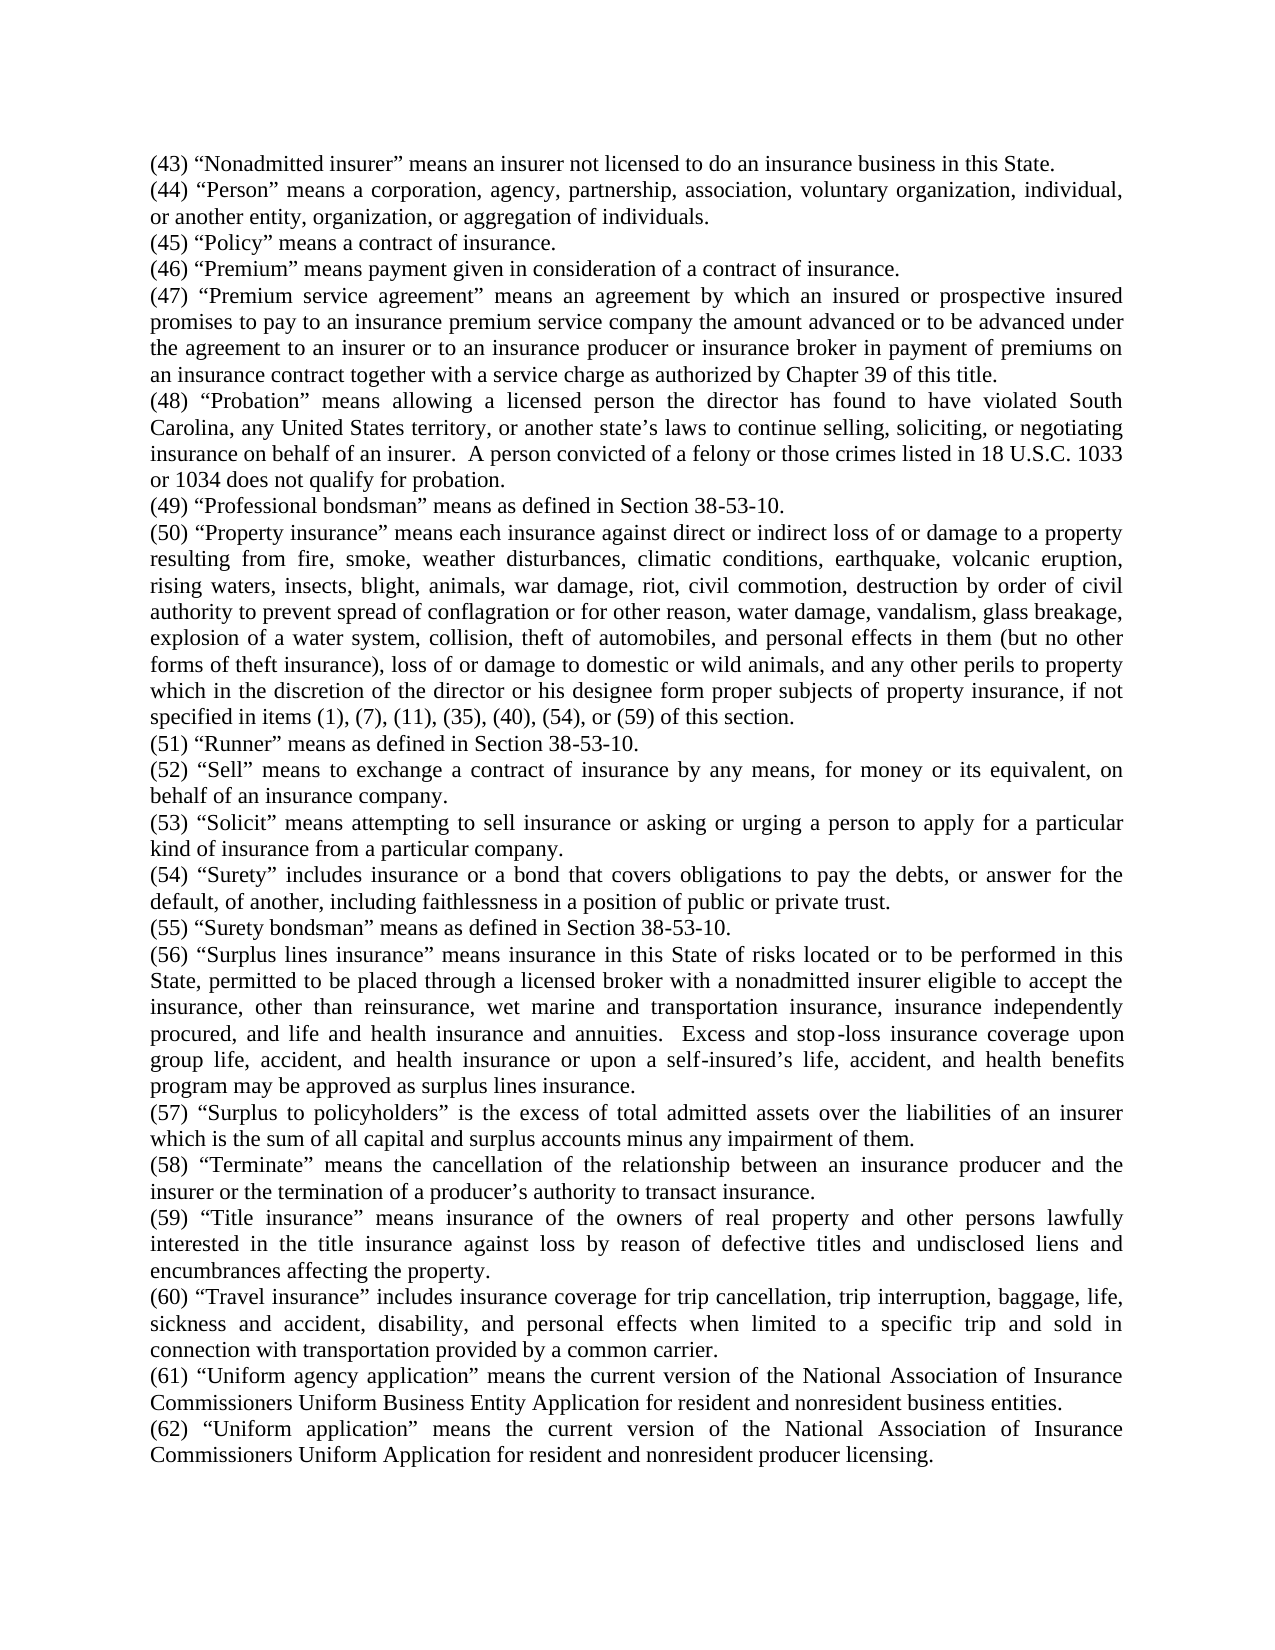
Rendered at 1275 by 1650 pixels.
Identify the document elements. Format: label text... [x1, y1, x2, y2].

text (60) “Travel insurance” includes insurance coverage for trip cancellation, trip interruption, baggage, life, sickness and accident, disability, and personal effects when limited to a specific trip and sold in connection with transportation provided by a common carrier. [150, 1283, 1125, 1362]
text (49) “Professional bondsman” means as defined in Section 38-53-10. [150, 493, 1125, 519]
text (62) “Uniform application” means the current version of the National Association of Insurance Commissioners Uniform Application for resident and nonresident producer licensing. [150, 1415, 1125, 1468]
text (57) “Surplus to policyholders” is the excess of total admitted assets over the liabilities of an insurer which is the sum of all capital and surplus accounts minus any impairment of them. [150, 1099, 1125, 1151]
text (45) “Policy” means a contract of insurance. [150, 229, 1125, 255]
text (48) “Probation” means allowing a licensed person the director has found to have violated South Carolina, any United States territory, or another state’s laws to continue selling, soliciting, or negotiating insurance on behalf of an insurer. A person convicted of a felony or those crimes listed in 18 U.S.C. 1033 or 1034 does not qualify for probation. [150, 387, 1125, 493]
text (50) “Property insurance” means each insurance against direct or indirect loss of or damage to a property resulting from fire, smoke, weather disturbances, climatic conditions, earthquake, volcanic eruption, rising waters, insects, blight, animals, war damage, riot, civil commotion, destruction by order of civil authority to prevent spread of conflagration or for other reason, water damage, vandalism, glass breakage, explosion of a water system, collision, theft of automobiles, and personal effects in them (but no other forms of theft insurance), loss of or damage to domestic or wild animals, and any other perils to property which in the discretion of the director or his designee form proper subjects of property insurance, if not specified in items (1), (7), (11), (35), (40), (54), or (59) of this section. [150, 519, 1125, 730]
text (51) “Runner” means as defined in Section 38-53-10. [150, 730, 1125, 756]
text (47) “Premium service agreement” means an agreement by which an insured or prospective insured promises to pay to an insurance premium service company the amount advanced or to be advanced under the agreement to an insurer or to an insurance producer or insurance broker in payment of premiums on an insurance contract together with a service charge as authorized by Chapter 39 of this title. [150, 282, 1125, 387]
text (55) “Surety bondsman” means as defined in Section 38-53-10. [150, 914, 1125, 941]
text (43) “Nonadmitted insurer” means an insurer not licensed to do an insurance business in this State. [150, 150, 1125, 176]
text (61) “Uniform agency application” means the current version of the National Association of Insurance Commissioners Uniform Business Entity Application for resident and nonresident business entities. [150, 1362, 1125, 1415]
text (53) “Solicit” means attempting to sell insurance or asking or urging a person to apply for a particular kind of insurance from a particular company. [150, 809, 1125, 862]
text (54) “Surety” includes insurance or a bond that covers obligations to pay the debts, or answer for the default, of another, including faithlessness in a position of public or private trust. [150, 862, 1125, 914]
text (58) “Terminate” means the cancellation of the relationship between an insurance producer and the insurer or the termination of a producer’s authority to transact insurance. [150, 1151, 1125, 1204]
text (52) “Sell” means to exchange a contract of insurance by any means, for money or its equivalent, on behalf of an insurance company. [150, 756, 1125, 809]
text (56) “Surplus lines insurance” means insurance in this State of risks located or to be performed in this State, permitted to be placed through a licensed broker with a nonadmitted insurer eligible to accept the insurance, other than reinsurance, wet marine and transportation insurance, insurance independently procured, and life and health insurance and annuities. Excess and stop-loss insurance coverage upon group life, accident, and health insurance or upon a self-insured’s life, accident, and health benefits program may be approved as surplus lines insurance. [150, 941, 1125, 1099]
text (46) “Premium” means payment given in consideration of a contract of insurance. [150, 255, 1125, 282]
text (59) “Title insurance” means insurance of the owners of real property and other persons lawfully interested in the title insurance against loss by reason of defective titles and undisclosed liens and encumbrances affecting the property. [150, 1204, 1125, 1283]
text (44) “Person” means a corporation, agency, partnership, association, voluntary organization, individual, or another entity, organization, or aggregation of individuals. [150, 176, 1125, 229]
